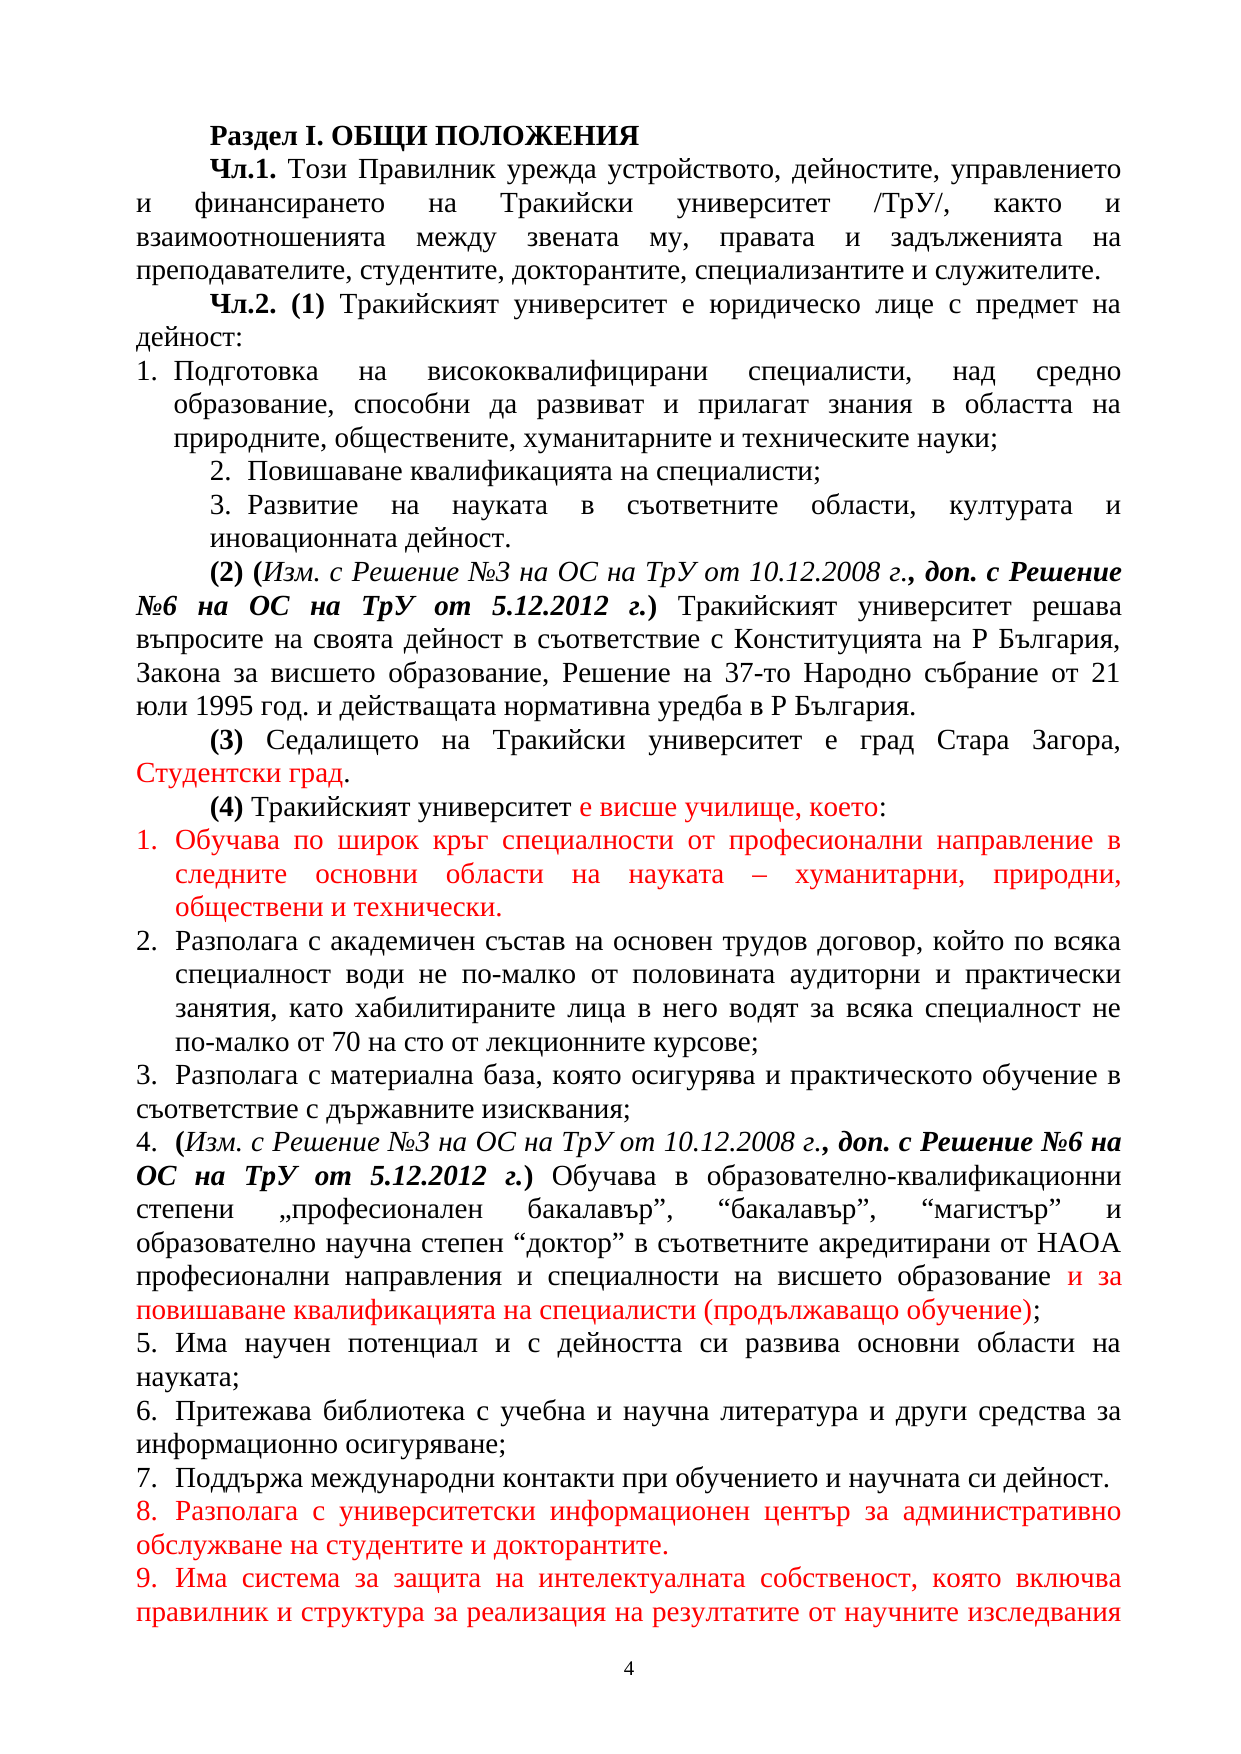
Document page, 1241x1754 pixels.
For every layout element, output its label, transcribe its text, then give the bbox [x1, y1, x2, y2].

list Обучава по широк кръг специалности от професионални направление в следните основни области на науката – хуманитарни, природни, обществени и технически. [136, 822, 1122, 923]
text (4) Тракийският университет е висше училище, което: [136, 789, 1122, 822]
list (Изм. с Решение №3 на ОС на ТрУ от 10.12.2008 г., доп. с Решение №6 на ОС на ТрУ от 5.12.2012 г.) Обучава в образователно-квалификационни степени „професионален бакалавър”, “бакалавър”, “магистър” и образователно научна степен “доктор” в съответните акредитирани от НАОА професионални направления и специалности на висшето образование и за повишаване квалификацията на специалисти (продължаващо обучение); [136, 1124, 1122, 1326]
text Раздел І. ОБЩИ ПОЛОЖЕНИЯ [136, 118, 1122, 152]
list Притежава библиотека с учебна и научна литература и други средства за информационно осигуряване; [136, 1393, 1122, 1460]
list Поддържа международни контакти при обучението и научната си дейност. [136, 1460, 1122, 1493]
list Подготовка на висококвалифицирани специалисти, над средно образование, способни да развиват и прилагат знания в областта на природните, обществените, хуманитарните и техническите науки; [136, 353, 1122, 453]
list Разполага с университетски информационен център за административно обслужване на студентите и докторантите. [136, 1493, 1122, 1560]
list Има научен потенциал и с дейността си развива основни области на науката; [136, 1326, 1122, 1393]
text (2) (Изм. с Решение №3 на ОС на ТрУ от 10.12.2008 г., доп. с Решение №6 на ОС на ТрУ от 5.12.2012 г.) Тракийският университет решава въпросите на своята дейност в съответствие с Конституцията на Р България, Закона за висшето образование, Решение на 37-то Народно събрание от 21 юли 1995 год. и действащата нормативна уредба в Р България. [136, 554, 1122, 722]
text Чл.1. Този Правилник урежда устройството, дейностите, управлението и финансирането на Тракийски университет /ТрУ/, както и взаимоотношенията между звената му, правата и задълженията на преподавателите, студентите, докторантите, специализантите и служителите. [136, 152, 1122, 286]
list Повишаване квалификацията на специалисти; [209, 453, 1122, 487]
text Чл.2. (1) Тракийският университет е юридическо лице с предмет на дейност: [136, 286, 1122, 353]
text (3) Седалището на Тракийски университет е град Стара Загора, Студентски град. [136, 722, 1122, 789]
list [136, 1560, 1122, 1627]
list Разполага с материална база, която осигурява и практическото обучение в съответствие с държавните изисквания; [136, 1057, 1122, 1124]
list Развитие на науката в съответните области, културата и иновационната дейност. [209, 487, 1122, 554]
list Разполага с академичен състав на основен трудов договор, който по всяка специалност води не по-малко от половината аудиторни и практически занятия, като хабилитираните лица в него водят за всяка специалност не по-малко от 70 на сто от лекционните курсове; [136, 923, 1122, 1057]
